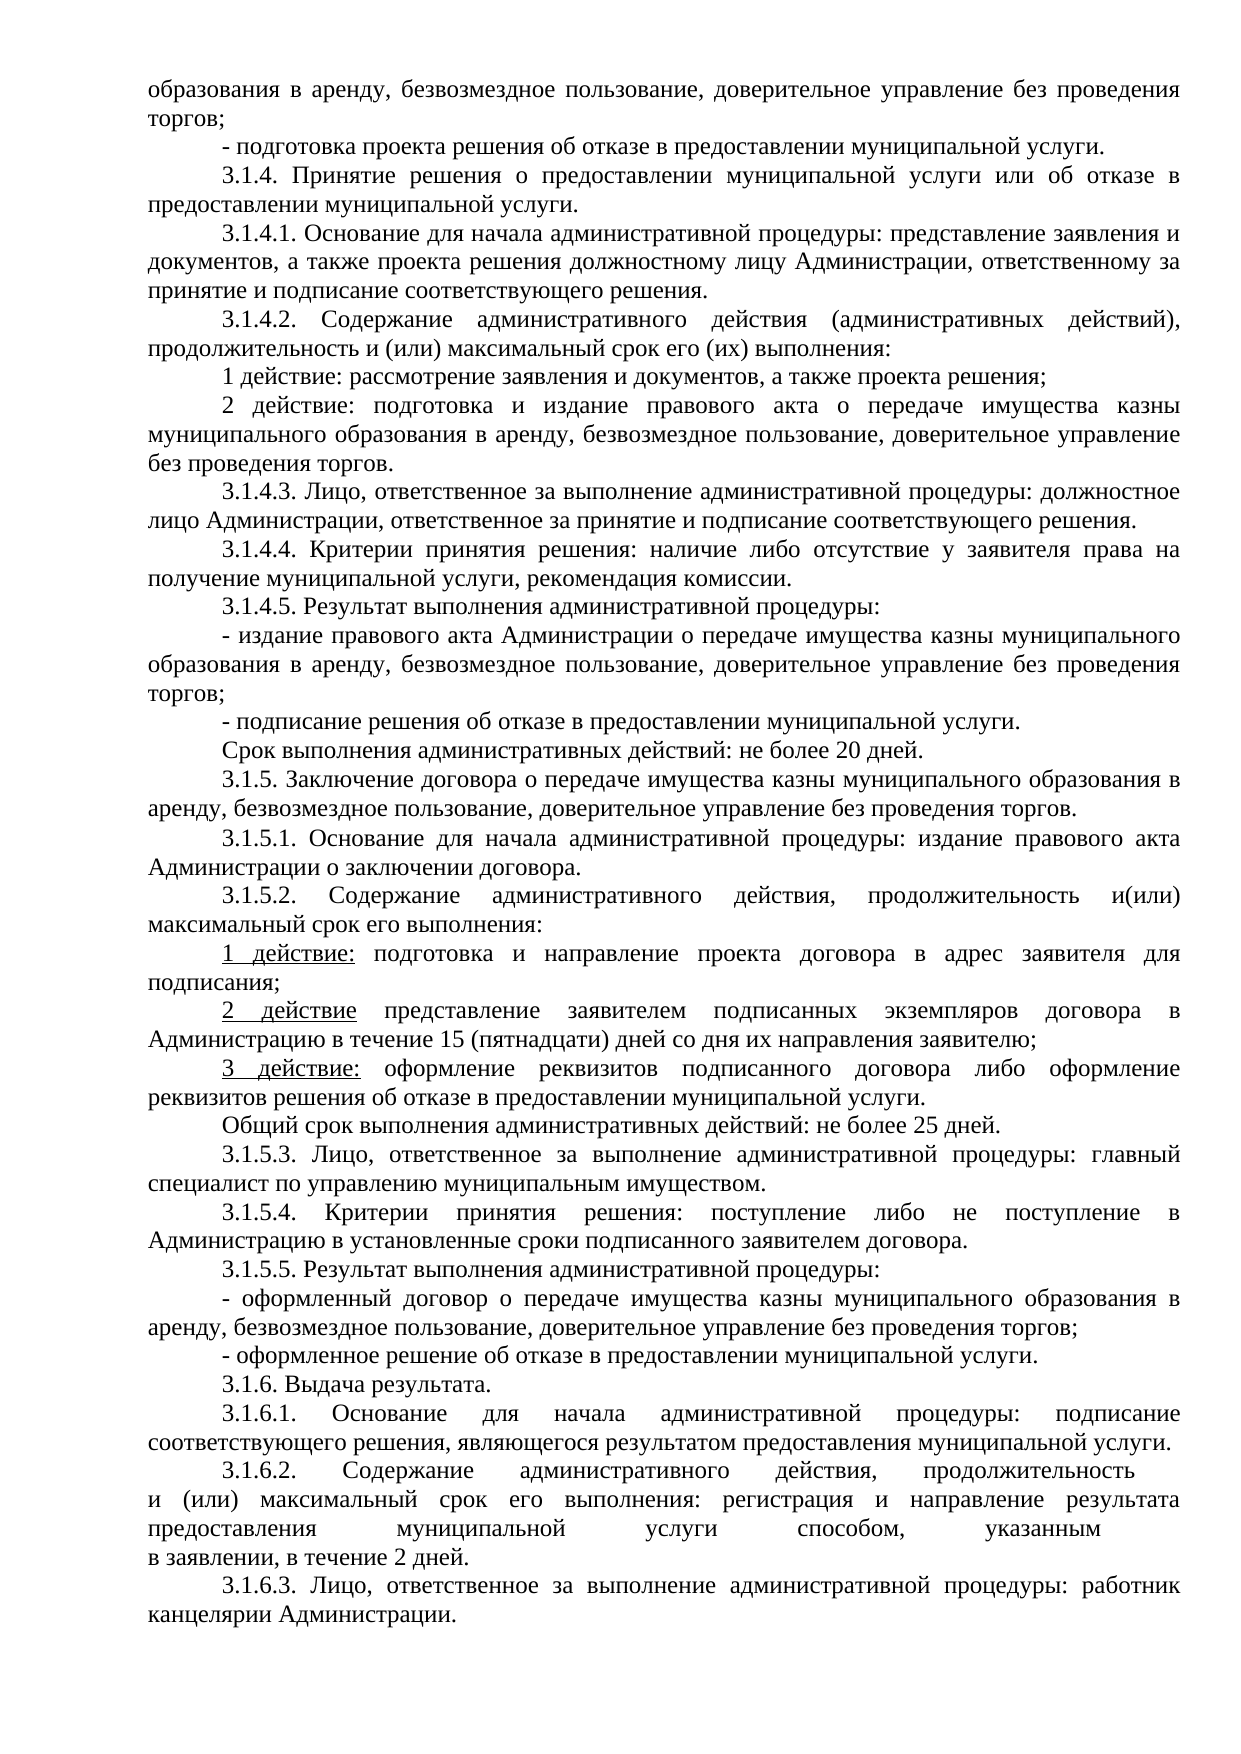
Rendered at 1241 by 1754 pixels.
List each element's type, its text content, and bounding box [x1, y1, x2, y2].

text 3.1.4.3. Лицо, ответственное за выполнение административной процедуры: должностное лицо Администрации, ответственное за принятие и подписание соответствующего решения. [148, 476, 1181, 534]
text 3.1.4. Принятие решения о предоставлении муниципальной услуги или об отказе в предоставлении муниципальной услуги. [148, 160, 1181, 218]
text 2 действие: подготовка и издание правового акта о передаче имущества казны муниципального образования в аренду, безвозмездное пользование, доверительное управление без проведения торгов. [148, 390, 1181, 476]
text 3.1.5.1. Основание для начала административной процедуры: издание правового акта Администрации о заключении договора. [148, 823, 1181, 881]
text Срок выполнения административных действий: не более 20 дней. [148, 735, 1181, 764]
text 3.1.5.2. Содержание административного действия, продолжительность и(или) максимальный срок его выполнения: [148, 881, 1181, 938]
text 3.1.4.5. Результат выполнения административной процедуры: [148, 591, 1181, 620]
text 3.1.5.3. Лицо, ответственное за выполнение административной процедуры: главный специалист по управлению муниципальным имуществом. [148, 1139, 1181, 1197]
text 3.1.6.2. Содержание административного действия, продолжительность и (или) максимальный срок его выполнения: регистрация и направление результата предоставления муниципальной услуги способом, указанным в заявлении, в течение 2 дней. [148, 1456, 1181, 1571]
text 3.1.6.1. Основание для начала административной процедуры: подписание соответствующего решения, являющегося результатом предоставления муниципальной услуги. [148, 1398, 1181, 1456]
text - подготовка проекта решения об отказе в предоставлении муниципальной услуги. [148, 131, 1181, 160]
text 3.1.4.4. Критерии принятия решения: наличие либо отсутствие у заявителя права на получение муниципальной услуги, рекомендация комиссии. [148, 534, 1181, 591]
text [148, 74, 1181, 131]
text - оформленное решение об отказе в предоставлении муниципальной услуги. [148, 1341, 1181, 1369]
text 1 действие: подготовка и направление проекта договора в адрес заявителя для подписания; [148, 938, 1181, 996]
text - оформленный договор о передаче имущества казны муниципального образования в аренду, безвозмездное пользование, доверительное управление без проведения торгов; [148, 1283, 1181, 1341]
text 3.1.5. Заключение договора о передаче имущества казны муниципального образования в аренду, безвозмездное пользование, доверительное управление без проведения торгов. [148, 764, 1181, 823]
text 3 действие: оформление реквизитов подписанного договора либо оформление реквизитов решения об отказе в предоставлении муниципальной услуги. [148, 1053, 1181, 1111]
text 3.1.5.5. Результат выполнения административной процедуры: [148, 1254, 1181, 1283]
text 3.1.6.3. Лицо, ответственное за выполнение административной процедуры: работник канцелярии Администрации. [148, 1571, 1181, 1628]
text 3.1.6. Выдача результата. [148, 1369, 1181, 1398]
text 3.1.4.1. Основание для начала административной процедуры: представление заявления и документов, а также проекта решения должностному лицу Администрации, ответственному за принятие и подписание соответствующего решения. [148, 218, 1181, 304]
text 3.1.4.2. Содержание административного действия (административных действий), продолжительность и (или) максимальный срок его (их) выполнения: [148, 304, 1181, 361]
text - издание правового акта Администрации о передаче имущества казны муниципального образования в аренду, безвозмездное пользование, доверительное управление без проведения торгов; [148, 620, 1181, 706]
text 3.1.5.4. Критерии принятия решения: поступление либо не поступление в Администрацию в установленные сроки подписанного заявителем договора. [148, 1197, 1181, 1254]
text 1 действие: рассмотрение заявления и документов, а также проекта решения; [148, 361, 1181, 390]
text 2 действие представление заявителем подписанных экземпляров договора в Администрацию в течение 15 (пятнадцати) дней со дня их направления заявителю; [148, 996, 1181, 1053]
text Общий срок выполнения административных действий: не более 25 дней. [148, 1111, 1181, 1139]
text - подписание решения об отказе в предоставлении муниципальной услуги. [148, 706, 1181, 735]
